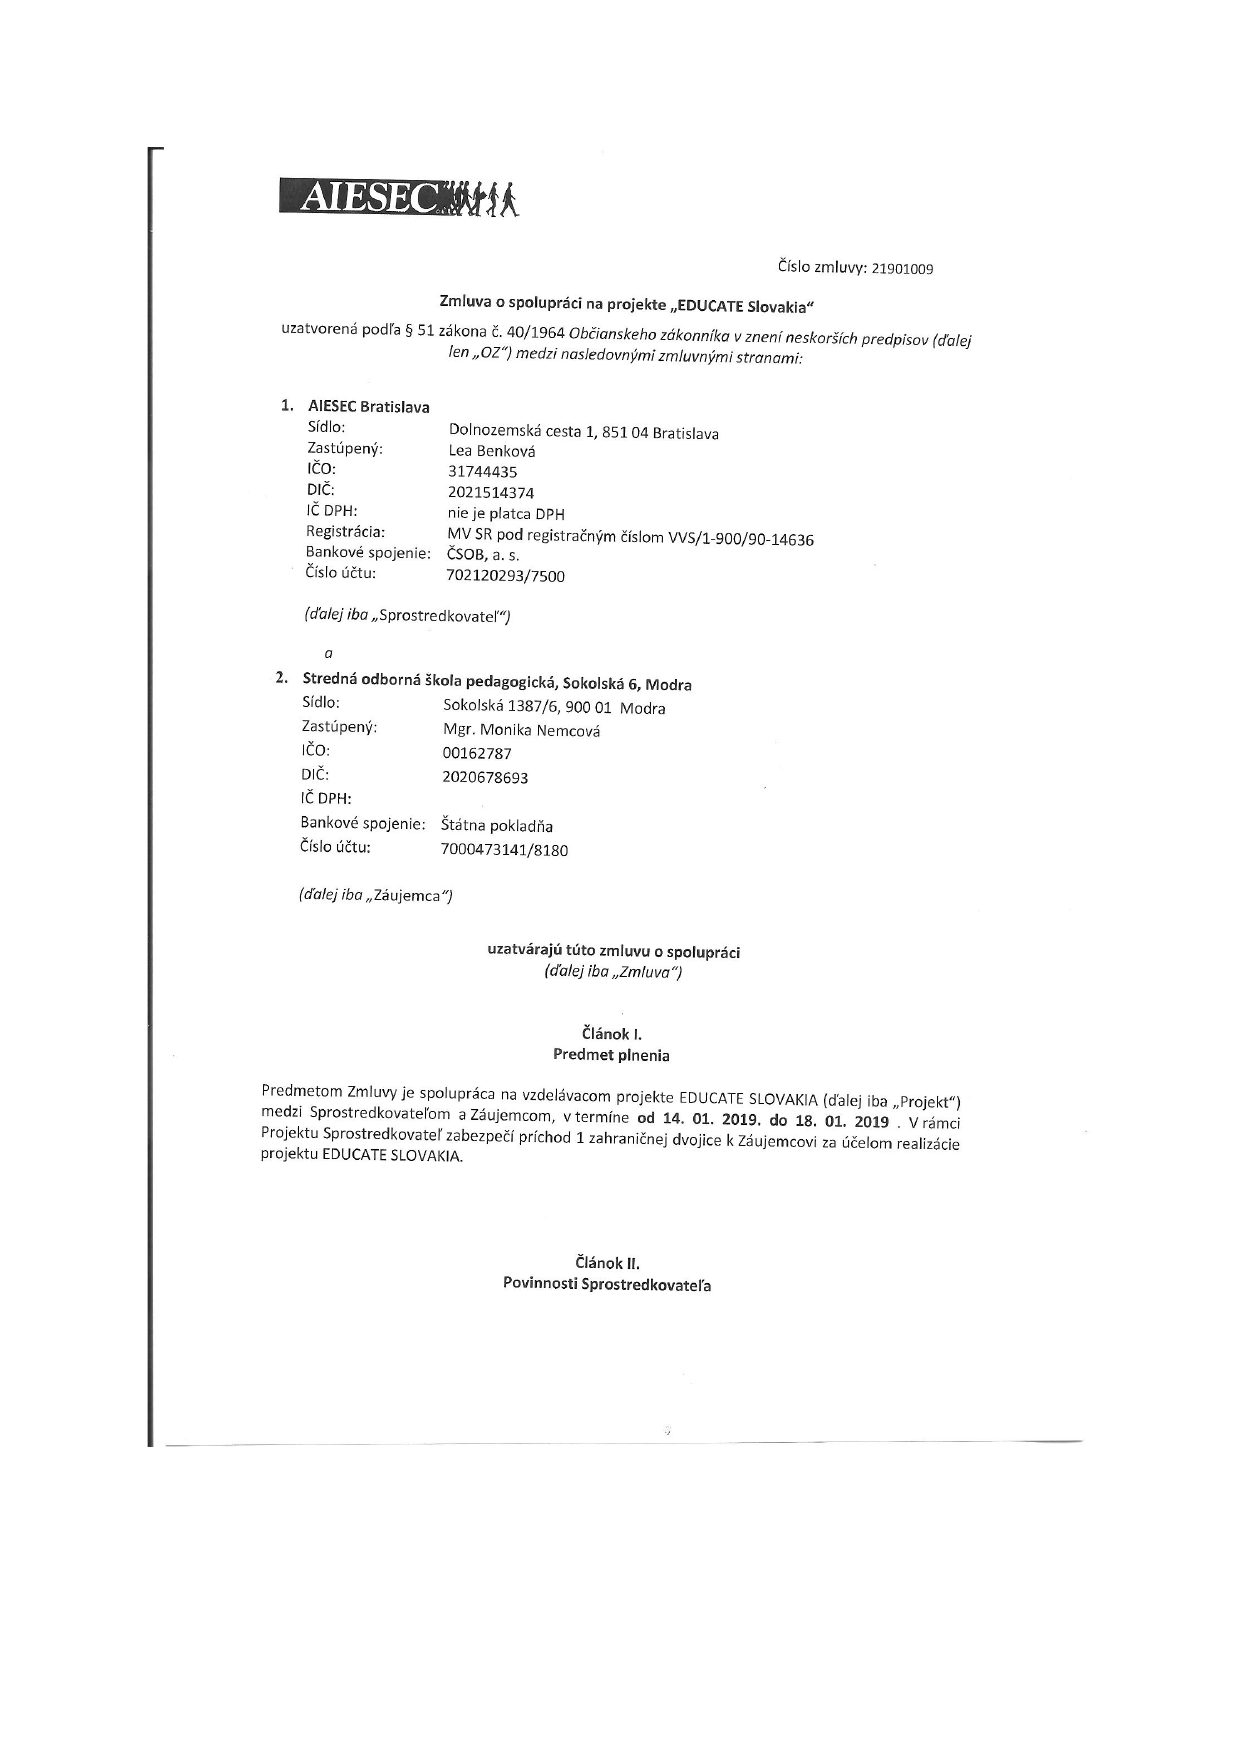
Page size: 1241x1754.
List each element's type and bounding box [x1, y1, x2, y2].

picture [147, 147, 1093, 1447]
